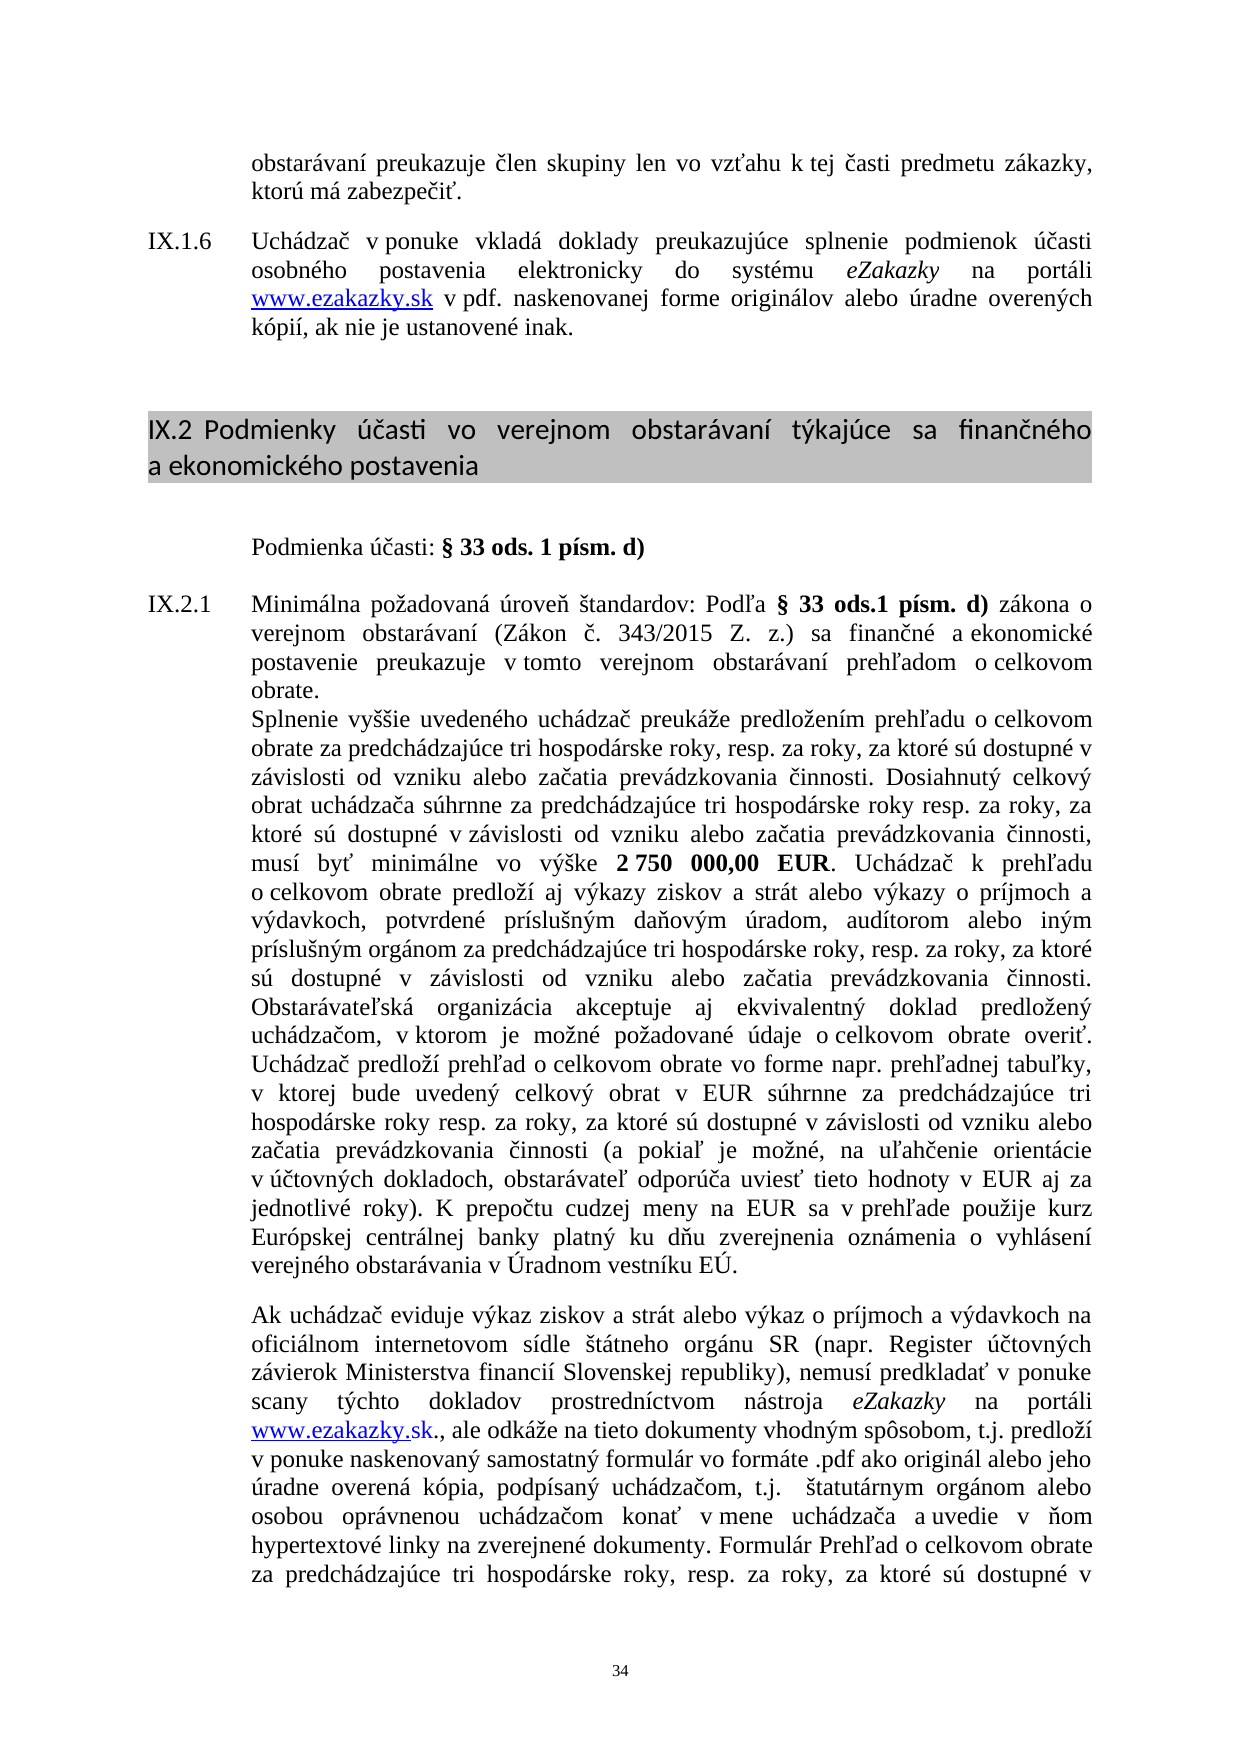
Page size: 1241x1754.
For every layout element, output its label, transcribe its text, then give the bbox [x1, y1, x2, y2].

text Splnenie vyššie uvedeného uchádzač preukáže predložením prehľadu o celkovom obrate za predchádzajúce tri hospodárske roky, resp. za roky, za ktoré sú dostupné v závislosti od vzniku alebo začatia prevádzkovania činnosti. Dosiahnutý celkový obrat uchádzača súhrnne za predchádzajúce tri hospodárske roky resp. za roky, za ktoré sú dostupné v závislosti od vzniku alebo začatia prevádzkovania činnosti, musí byť minimálne vo výške 2 750 000,00 EUR. Uchádzač k prehľadu o celkovom obrate predloží aj výkazy ziskov a strát alebo výkazy o príjmoch a výdavkoch, potvrdené príslušným daňovým úradom, audítorom alebo iným príslušným orgánom za predchádzajúce tri hospodárske roky, resp. za roky, za ktoré sú dostupné v závislosti od vzniku alebo začatia prevádzkovania činnosti. Obstarávateľská organizácia akceptuje aj ekvivalentný doklad predložený uchádzačom, v ktorom je možné požadované údaje o celkovom obrate overiť. Uchádzač predloží prehľad o celkovom obrate vo forme napr. prehľadnej tabuľky, v ktorej bude uvedený celkový obrat v EUR súhrnne za predchádzajúce tri hospodárske roky resp. za roky, za ktoré sú dostupné v závislosti od vzniku alebo začatia prevádzkovania činnosti (a pokiaľ je možné, na uľahčenie orientácie v účtovných dokladoch, obstarávateľ odporúča uviesť tieto hodnoty v EUR aj za jednotlivé roky). K prepočtu cudzej meny na EUR sa v prehľade použije kurz Európskej centrálnej banky platný ku dňu zverejnenia oznámenia o vyhlásení verejného obstarávania v Úradnom vestníku EÚ. [148, 704, 1092, 1279]
text IX.1.6 Uchádzač v ponuke vkladá doklady preukazujúce splnenie podmienok účasti osobného postavenia elektronicky do systému eZakazky na portáli www.ezakazky.sk v pdf. naskenovanej forme originálov alebo úradne overených kópií, ak nie je ustanovené inak. [148, 255, 1092, 341]
subtitle IX.2 Podmienky účasti vo verejnom obstarávaní týkajúce sa finančného a ekonomického postavenia [148, 411, 1092, 483]
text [251, 1300, 1092, 1587]
text Podmienka účasti: § 33 ods. 1 písm. d) [148, 532, 1092, 560]
text IX.2.1 Minimálna požadovaná úroveň štandardov: Podľa § 33 ods.1 písm. d) zákona o verejnom obstarávaní (Zákon č. 343/2015 Z. z.) sa finančné a ekonomické postavenie preukazuje v tomto verejnom obstarávaní prehľadom o celkovom obrate. [148, 589, 1092, 704]
